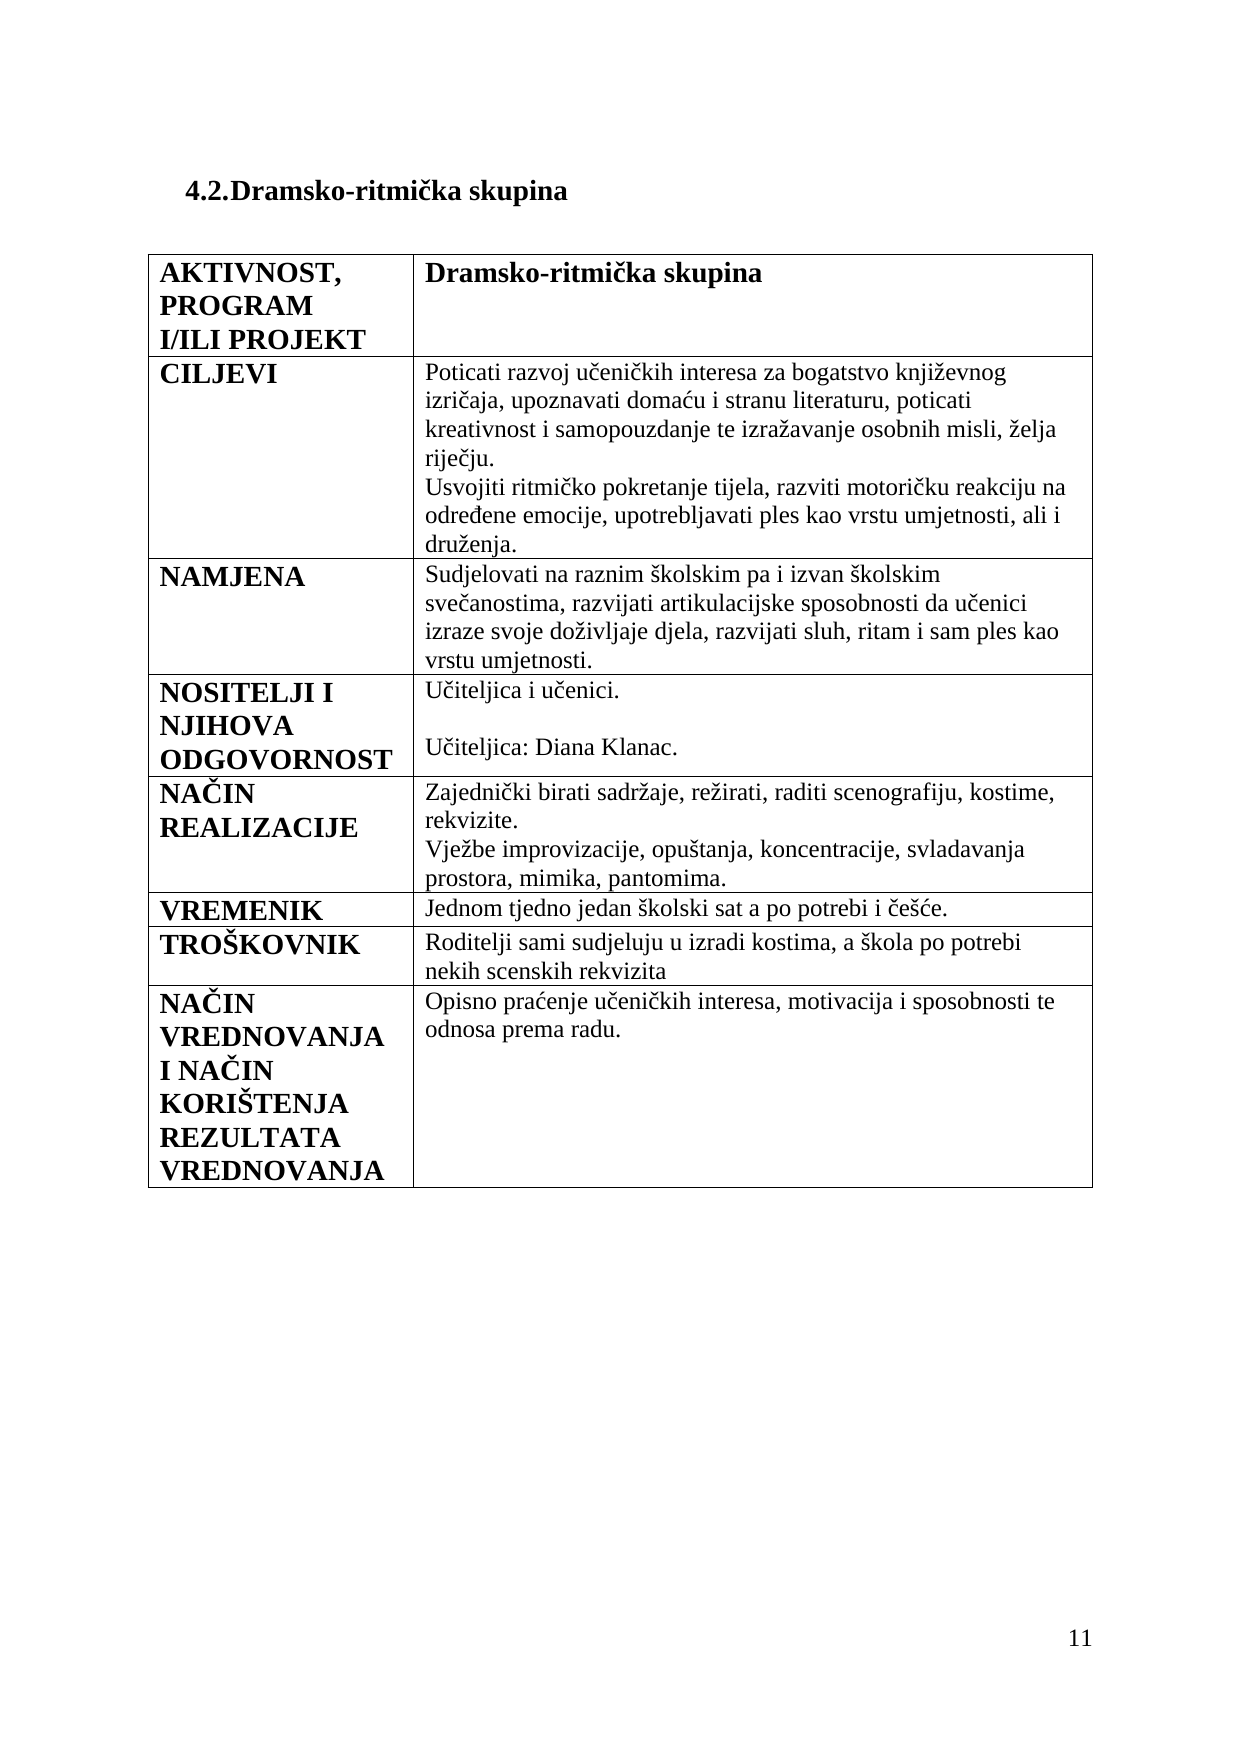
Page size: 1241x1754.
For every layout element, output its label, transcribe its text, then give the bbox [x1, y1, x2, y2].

table_cell Učiteljica i učenici. Učiteljica: Diana Klanac. [414, 675, 1092, 776]
table_cell Zajednički birati sadržaje, režirati, raditi scenografiju, kostime, rekvizite. Vježbe improvizacije, opuštanja, koncentracije, svladavanja prostora, mimika, pantomima. [414, 777, 1092, 892]
table_cell Opisno praćenje učeničkih interesa, motivacija i sposobnosti te odnosa prema radu. [414, 986, 1092, 1187]
table_header AKTIVNOST, PROGRAM I/ILI PROJEKT [149, 255, 413, 356]
table_cell CILJEVI [149, 357, 413, 558]
table_cell VREMENIK [149, 893, 413, 926]
table_cell Jednom tjedno jedan školski sat a po potrebi i češće. [414, 893, 1092, 926]
table_cell TROŠKOVNIK [149, 927, 413, 985]
table_cell Poticati razvoj učeničkih interesa za bogatstvo književnog izričaja, upoznavati domaću i stranu literaturu, poticati kreativnost i samopouzdanje te izražavanje osobnih misli, želja riječju. Usvojiti ritmičko pokretanje tijela, razviti motoričku reakciju na određene emocije, upotrebljavati ples kao vrstu umjetnosti, ali i druženja. [414, 357, 1092, 558]
table_cell Roditelji sami sudjeluju u izradi kostima, a škola po potrebi nekih scenskih rekvizita [414, 927, 1092, 985]
table_cell NAČIN REALIZACIJE [149, 777, 413, 892]
table_cell NAMJENA [149, 559, 413, 674]
table_header Dramsko-ritmička skupina [414, 255, 1092, 356]
table_cell Sudjelovati na raznim školskim pa i izvan školskim svečanostima, razvijati artikulacijske sposobnosti da učenici izraze svoje doživljaje djela, razvijati sluh, ritam i sam ples kao vrstu umjetnosti. [414, 559, 1092, 674]
table_cell NAČIN VREDNOVANJA I NAČIN KORIŠTENJA REZULTATA VREDNOVANJA [149, 986, 413, 1187]
table_cell NOSITELJI I NJIHOVA ODGOVORNOST [149, 675, 413, 776]
subtitle Dramsko-ritmička skupina [185, 173, 1093, 206]
